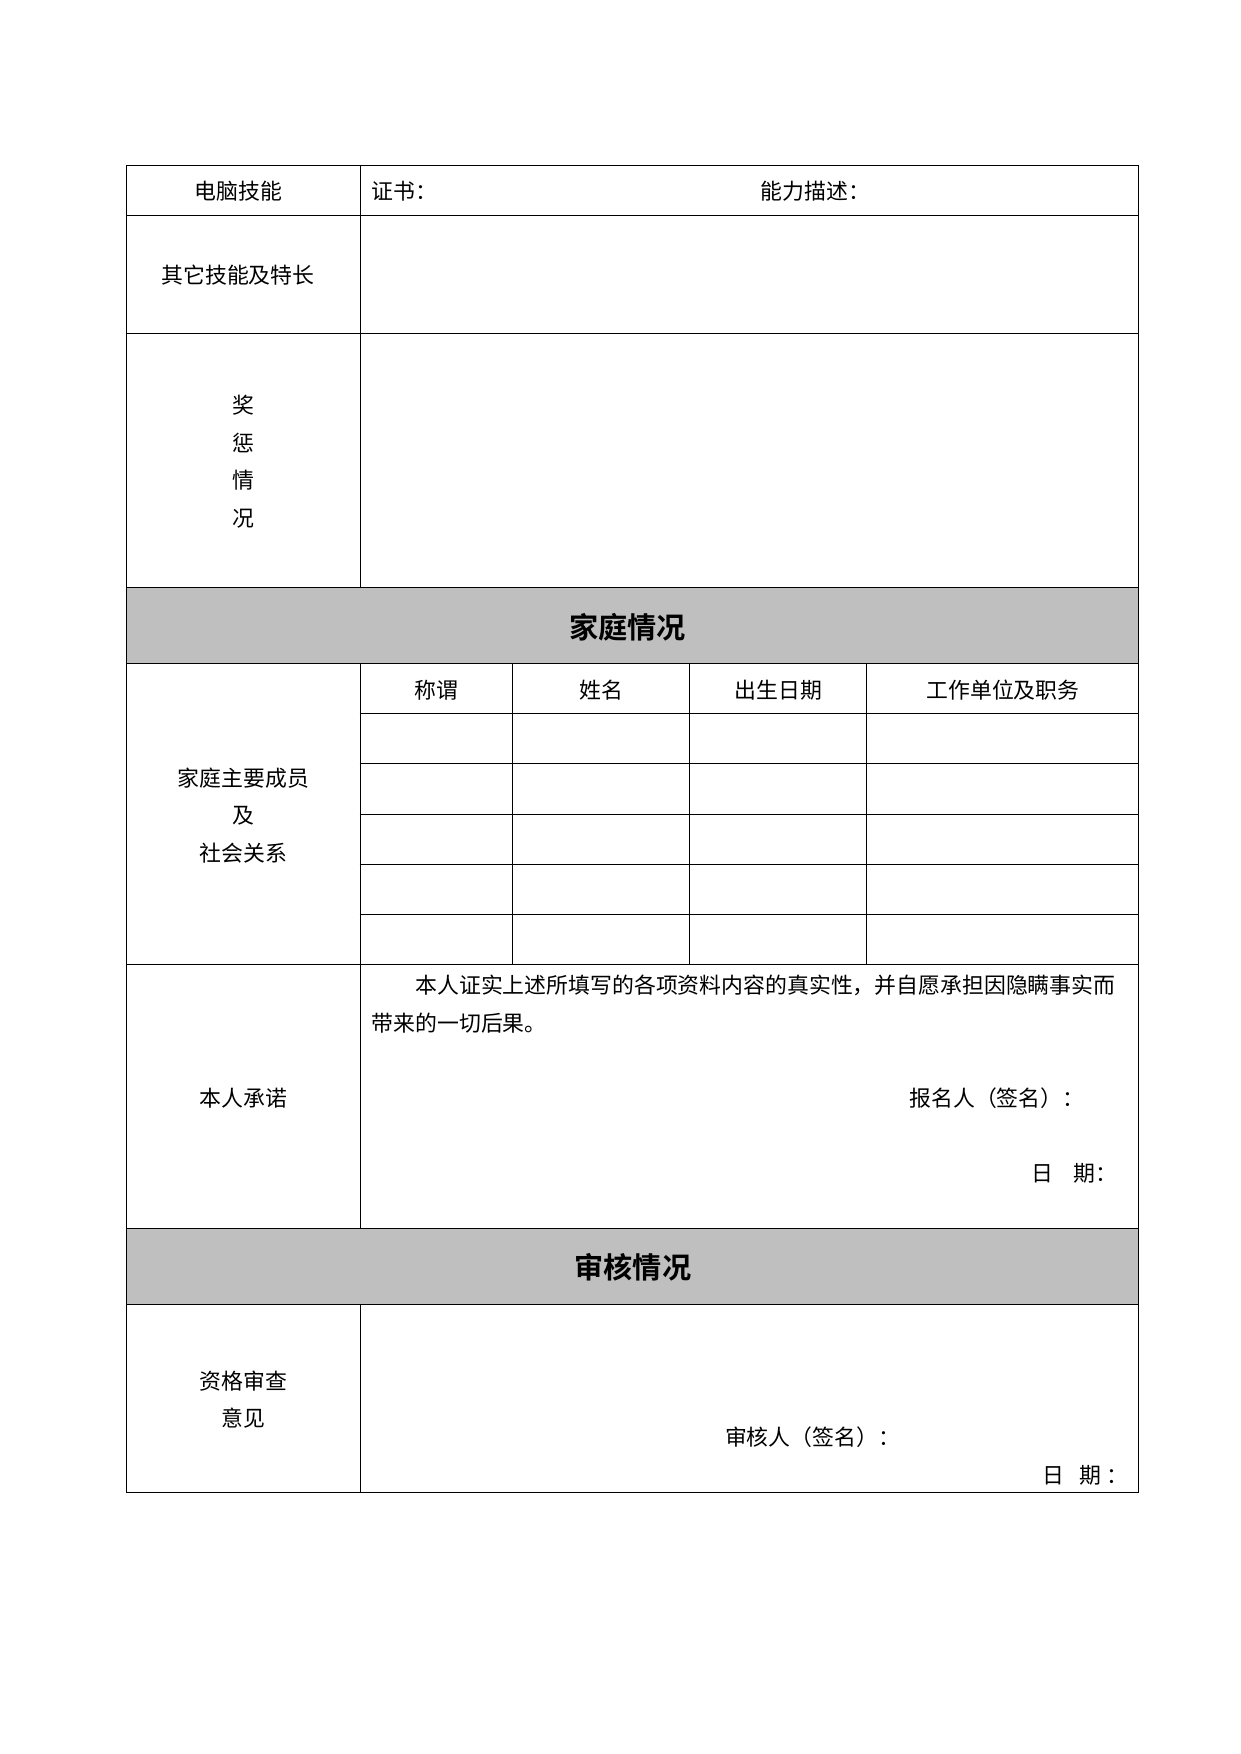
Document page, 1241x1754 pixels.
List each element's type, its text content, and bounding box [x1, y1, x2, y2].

table_cell 资格审查 意见 [127, 1305, 360, 1492]
table_cell [513, 764, 689, 813]
table_cell 姓名 [513, 664, 689, 713]
table_cell [513, 815, 689, 864]
table_cell [867, 915, 1138, 964]
table_cell [361, 216, 1138, 333]
table_cell 奖 惩 情 况 [127, 334, 360, 587]
table_cell 证书： [361, 166, 749, 215]
table_cell [361, 334, 1138, 587]
table_cell [513, 714, 689, 763]
table_cell 工作单位及职务 [867, 664, 1138, 713]
table_cell 家庭情况 [127, 588, 1138, 663]
table_cell 审核人（签名）： 日 期 ： [361, 1305, 1138, 1492]
table_cell [867, 764, 1138, 813]
table_cell 审核情况 [127, 1229, 1138, 1304]
table_cell [690, 764, 866, 813]
table_cell 称谓 [361, 664, 512, 713]
table_cell [361, 815, 512, 864]
table_cell [513, 915, 689, 964]
table_cell 电脑技能 [127, 166, 360, 215]
table_cell [513, 865, 689, 914]
table_cell 能力描述： [749, 166, 1138, 215]
table_cell [361, 714, 512, 763]
table_cell [361, 915, 512, 964]
table_cell [690, 865, 866, 914]
table_cell 出生日期 [690, 664, 866, 713]
table_cell [361, 865, 512, 914]
table_cell 其它技能及特长 [127, 216, 360, 333]
table_cell [867, 865, 1138, 914]
table_cell [690, 714, 866, 763]
table_cell [690, 915, 866, 964]
table_cell [690, 815, 866, 864]
table_cell [867, 714, 1138, 763]
table_cell [867, 815, 1138, 864]
table_cell 家庭主要成员 及 社会关系 [127, 664, 360, 964]
table_cell [361, 764, 512, 813]
table_cell 本人证实上述所填写的各项资料内容的真实性，并自愿承担因隐瞒事实而带来的一切后果。 报名人（签名）： 日 期： [361, 965, 1138, 1228]
table_cell 本人承诺 [127, 965, 360, 1228]
